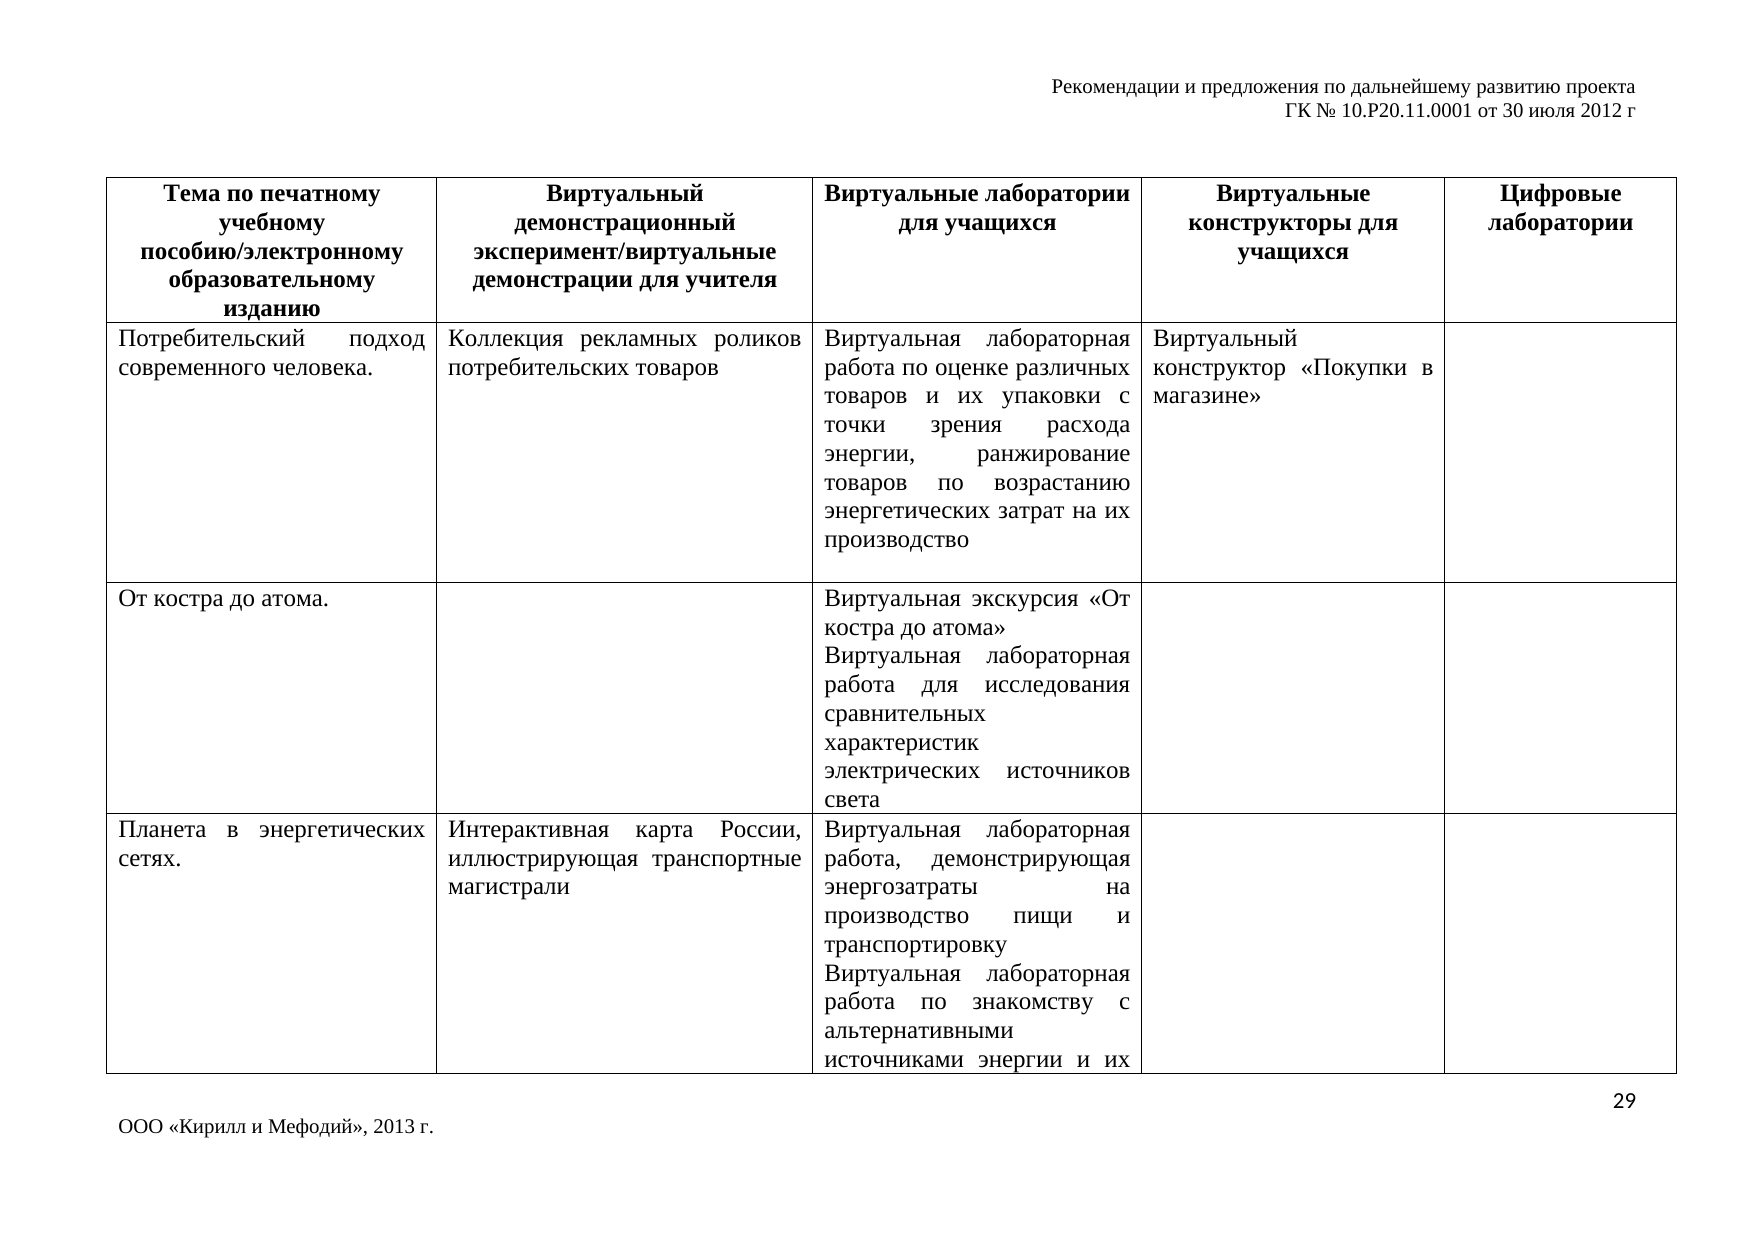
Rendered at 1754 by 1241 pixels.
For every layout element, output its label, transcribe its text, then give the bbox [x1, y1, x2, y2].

table_cell [1445, 814, 1676, 1073]
table_cell От костра до атома. [107, 583, 436, 813]
table_cell Интерактивная карта России, иллюстрирующая транспортные магистрали [437, 814, 812, 1073]
table_header Виртуальные лаборатории для учащихся [813, 178, 1141, 322]
table_header Виртуальный демонстрационный эксперимент/виртуальные демонстрации для учителя [437, 178, 812, 322]
table_cell Планета в энергетических сетях. [107, 814, 436, 1073]
table_cell [1142, 814, 1444, 1073]
table_cell [1445, 323, 1676, 582]
table_cell [437, 583, 812, 813]
table_cell [1445, 583, 1676, 813]
table_header Виртуальные конструкторы для учащихся [1142, 178, 1444, 322]
table_cell [1142, 583, 1444, 813]
table_cell Виртуальный конструктор «Покупки в магазине» [1142, 323, 1444, 582]
table_cell Потребительский подход современного человека. [107, 323, 436, 582]
table_cell Виртуальная лабораторная работа по оценке различных товаров и их упаковки с точки зрения расхода энергии, ранжирование товаров по возрастанию энергетических затрат на их производство [813, 323, 1141, 582]
table_cell Коллекция рекламных роликов потребительских товаров [437, 323, 812, 582]
table_header Тема по печатному учебному пособию/электронному образовательному изданию [107, 178, 436, 322]
table_cell Виртуальная экскурсия «От костра до атома» Виртуальная лабораторная работа для исследования сравнительных характеристик электрических источников света [813, 583, 1141, 813]
table_header Цифровые лаборатории [1445, 178, 1676, 322]
